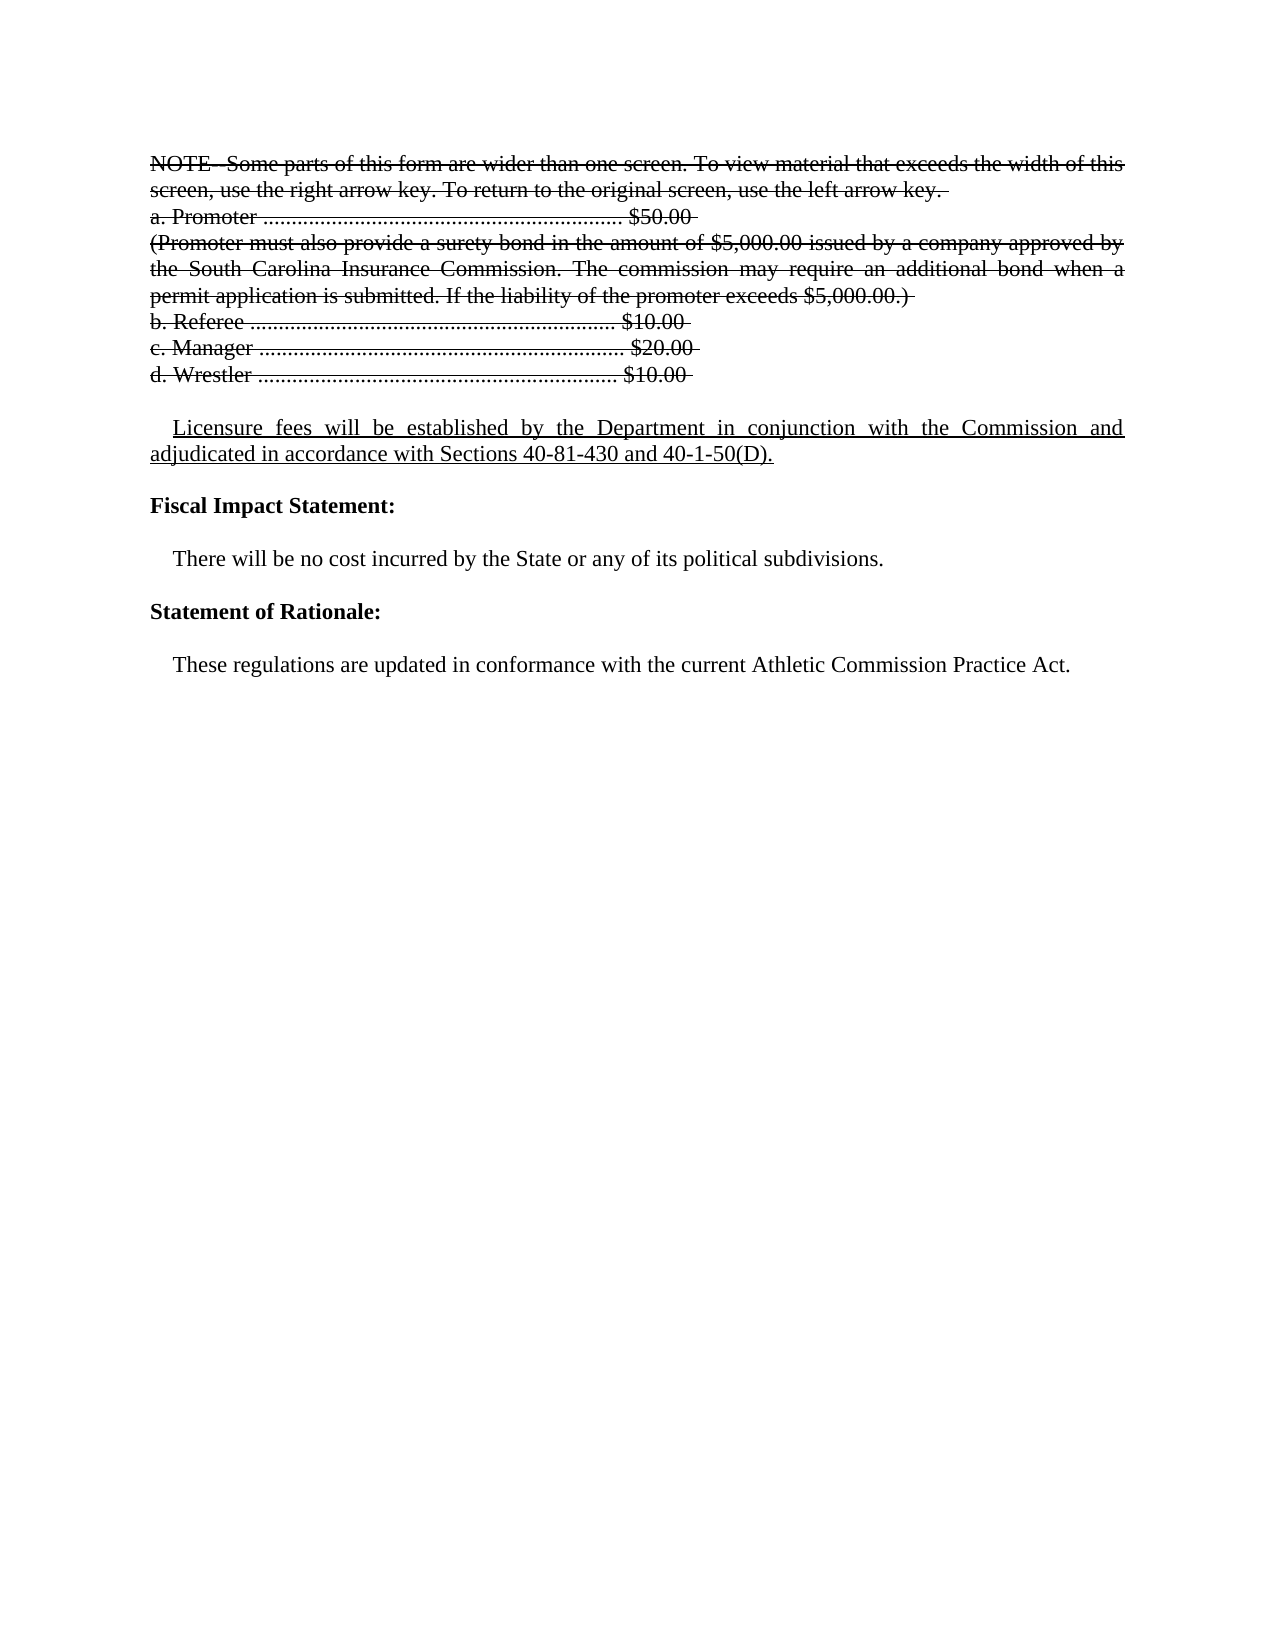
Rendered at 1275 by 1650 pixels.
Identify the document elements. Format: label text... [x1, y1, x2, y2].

text NOTE--Some parts of this form are wider than one screen. To view material that exceeds the width of this screen, use the right arrow key. To return to the original screen, use the left arrow key. [150, 150, 1125, 164]
text a. Promoter ............................................................... $50.00 [150, 203, 1125, 229]
text There will be no cost incurred by the State or any of its political subdivisions. [150, 545, 1125, 572]
text Statement of Rationale: [150, 598, 1125, 624]
text (Promoter must also provide a surety bond in the amount of $5,000.00 issued by a company approved by the South Carolina Insurance Commission. The commission may require an additional bond when a permit application is submitted. If the liability of the promoter exceeds $5,000.00.) [150, 229, 1125, 270]
text NOTE--Some parts of this form are wider than one screen. To view material that exceeds the width of this screen, use the right arrow key. To return to the original screen, use the left arrow key. [150, 166, 1125, 203]
text b. Referee ................................................................ $10.00 [150, 308, 1125, 334]
text These regulations are updated in conformance with the current Athletic Commission Practice Act. [150, 651, 1125, 677]
text (Promoter must also provide a surety bond in the amount of $5,000.00 issued by a company approved by the South Carolina Insurance Commission. The commission may require an additional bond when a permit application is submitted. If the liability of the promoter exceeds $5,000.00.) [150, 271, 1125, 308]
text Licensure fees will be established by the Department in conjunction with the Commission and adjudicated in accordance with Sections 40-81-430 and 40-1-50(D). [150, 413, 1125, 466]
text c. Manager ................................................................ $20.00 [150, 334, 1125, 361]
text d. Wrestler ............................................................... $10.00 [150, 361, 1125, 387]
text Fiscal Impact Statement: [150, 493, 1125, 519]
